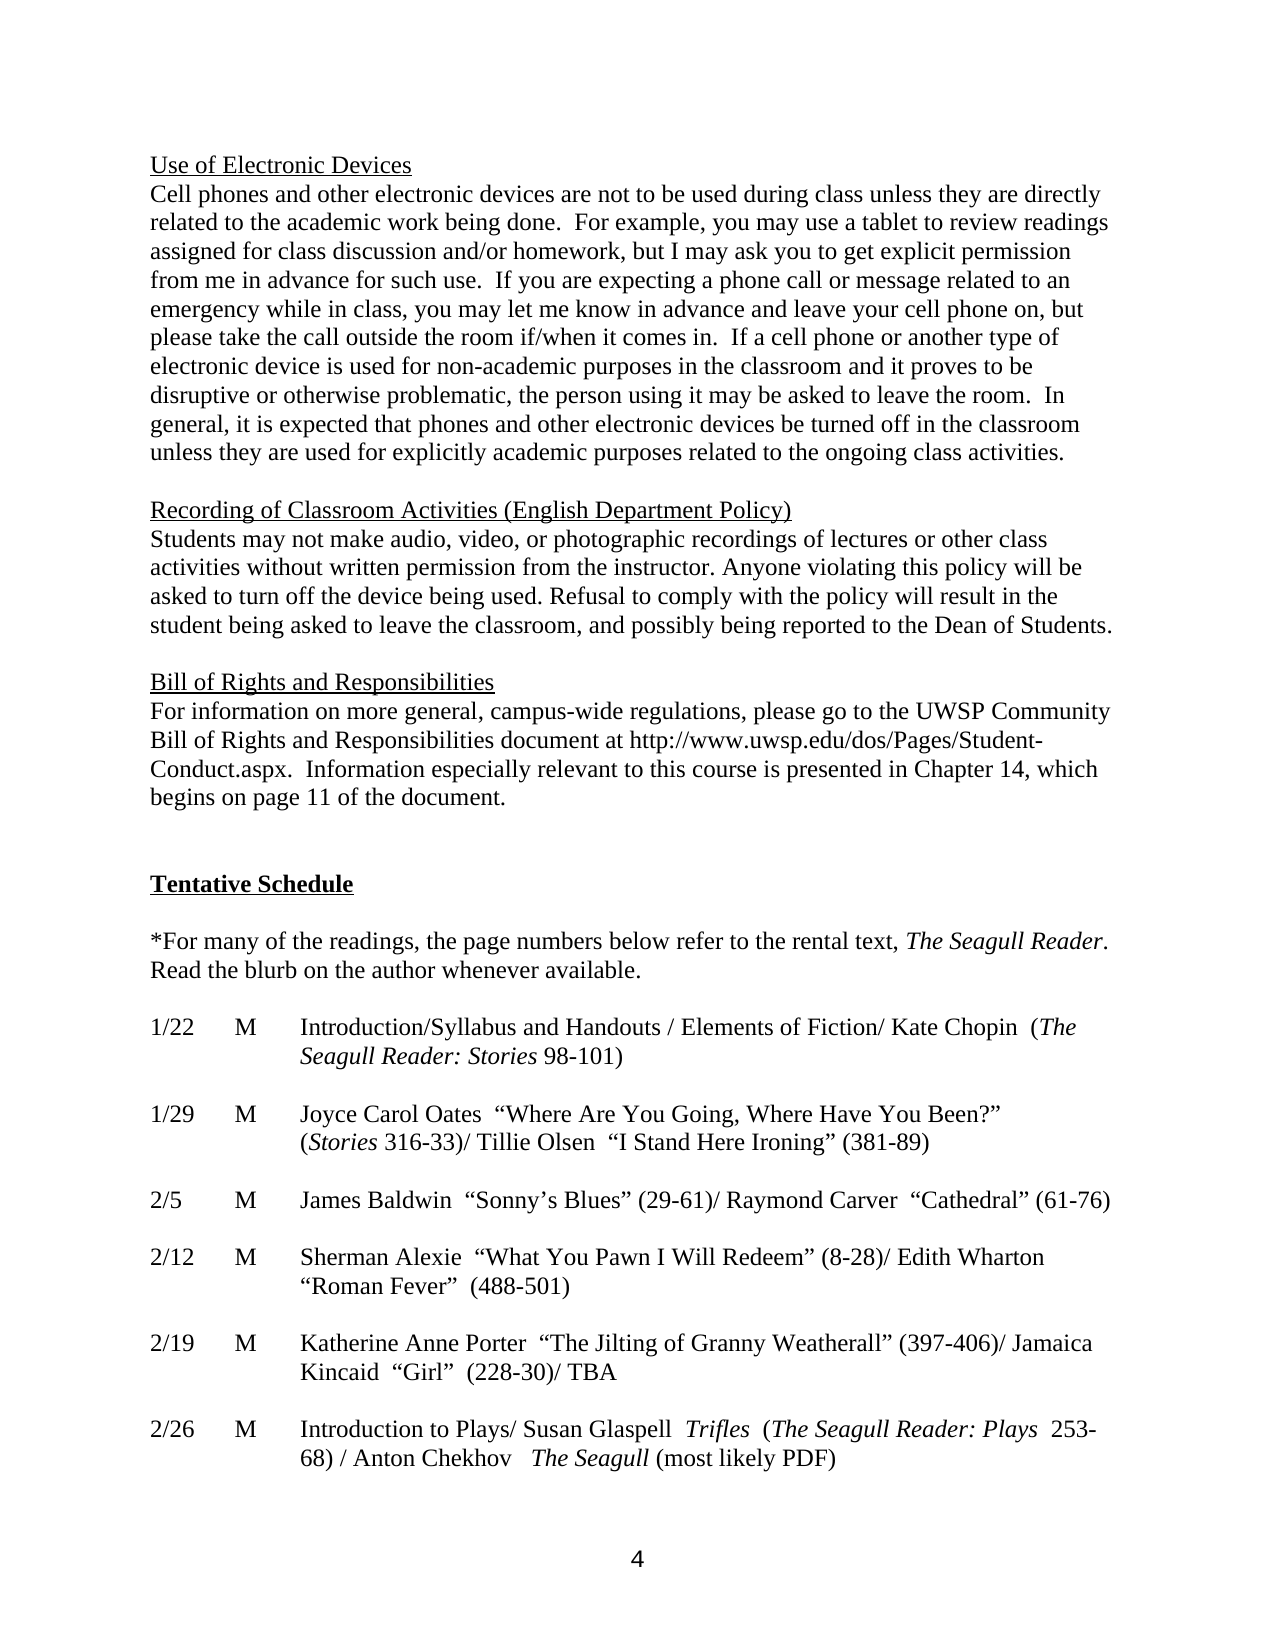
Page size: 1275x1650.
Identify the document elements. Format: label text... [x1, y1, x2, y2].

text (Stories 316-33)/ Tillie Olsen “I Stand Here Ironing” (381-89) [150, 1127, 1125, 1156]
text Bill of Rights and Responsibilities [150, 667, 1125, 696]
text Recording of Classroom Activities (English Department Policy) [150, 495, 1125, 524]
subtitle Cell phones and other electronic devices are not to be used during class unless they are directly related to the academic work being done. For example, you may use a tablet to review readings assigned for class discussion and/or homework, but I may ask you to get explicit permission from me in advance for such use. If you are expecting a phone call or message related to an emergency while in class, you may let me know in advance and leave your cell phone on, but please take the call outside the room if/when it comes in. If a cell phone or another type of electronic device is used for non-academic purposes in the classroom and it proves to be disruptive or otherwise problematic, the person using it may be asked to leave the room. In general, it is expected that phones and other electronic devices be turned off in the classroom unless they are used for explicitly academic purposes related to the ongoing class activities. [150, 179, 1125, 466]
text Tentative Schedule [150, 869, 1125, 897]
text 2/19 M Katherine Anne Porter “The Jilting of Granny Weatherall” (397-406)/ Jamaica Kincaid “Girl” (228-30)/ TBA [150, 1328, 1125, 1386]
text For information on more general, campus-wide regulations, please go to the UWSP Community Bill of Rights and Responsibilities document at http://www.uwsp.edu/dos/Pages/Student-Conduct.aspx. Information especially relevant to this course is presented in Chapter 14, which begins on page 11 of the document. [150, 696, 1125, 811]
text Students may not make audio, video, or photographic recordings of lectures or other class activities without written permission from the instructor. Anyone violating this policy will be asked to turn off the device being used. Refusal to comply with the policy will result in the student being asked to leave the classroom, and possibly being reported to the Dean of Students. [150, 524, 1125, 639]
text 2/26 M Introduction to Plays/ Susan Glaspell Trifles (The Seagull Reader: Plays 253-68) / Anton Chekhov The Seagull (most likely PDF) [150, 1414, 1125, 1472]
text *For many of the readings, the page numbers below refer to the rental text, The Seagull Reader. Read the blurb on the author whenever available. [150, 926, 1125, 984]
text 1/29 M Joyce Carol Oates “Where Are You Going, Where Have You Been?” [150, 1099, 1125, 1127]
subtitle Use of Electronic Devices [150, 150, 1125, 179]
text 2/5 M James Baldwin “Sonny’s Blues” (29-61)/ Raymond Carver “Cathedral” (61-76) [150, 1185, 1125, 1214]
text 2/12 M Sherman Alexie “What You Pawn I Will Redeem” (8-28)/ Edith Wharton “Roman Fever” (488-501) [150, 1242, 1125, 1299]
text 1/22 M Introduction/Syllabus and Handouts / Elements of Fiction/ Kate Chopin (The Seagull Reader: Stories 98-101) [150, 1012, 1125, 1070]
